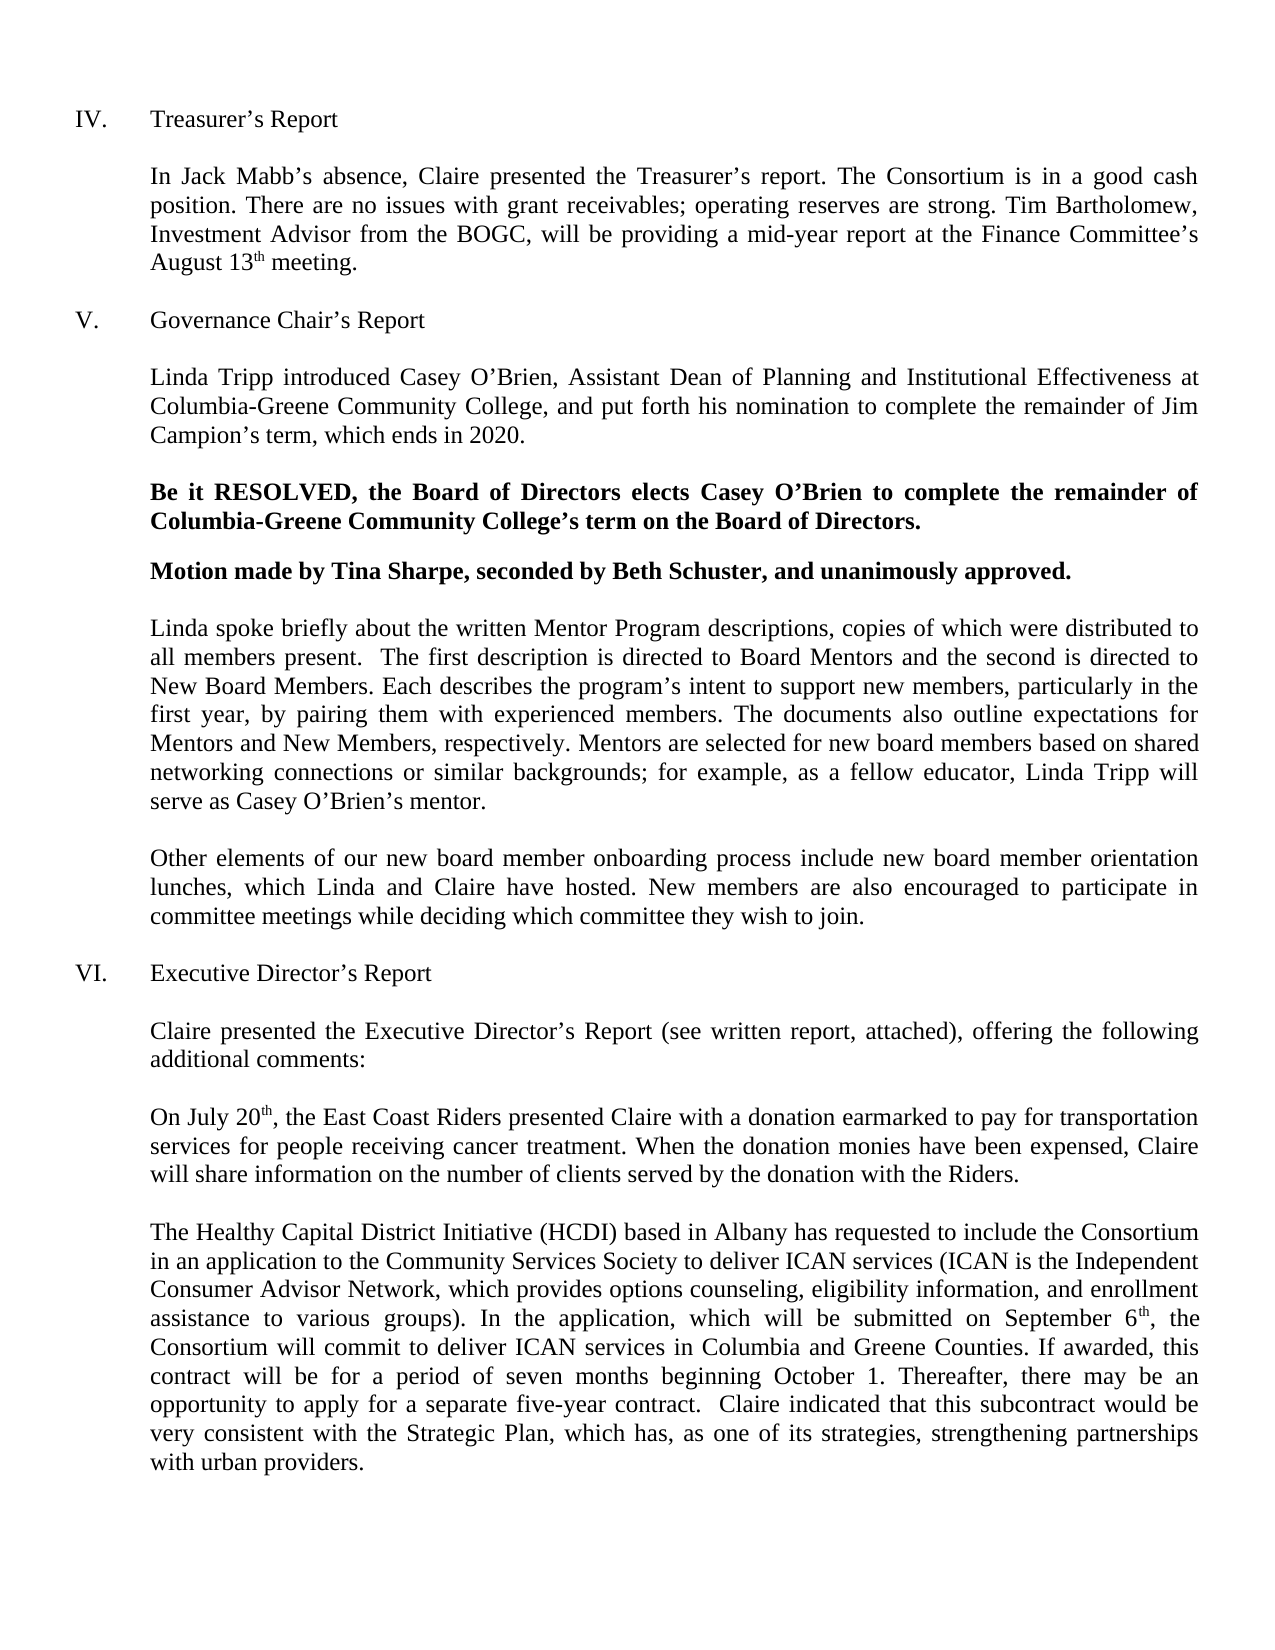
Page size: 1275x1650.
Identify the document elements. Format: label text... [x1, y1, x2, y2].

text Be it RESOLVED, the Board of Directors elects Casey O’Brien to complete the remainder of Columbia-Greene Community College’s term on the Board of Directors. [150, 477, 1200, 535]
text Linda Tripp introduced Casey O’Brien, Assistant Dean of Planning and Institutional Effectiveness at Columbia-Greene Community College, and put forth his nomination to complete the remainder of Jim Campion’s term, which ends in 2020. [150, 362, 1200, 449]
list Other elements of our new board member onboarding process include new board member orientation lunches, which Linda and Claire have hosted. New members are also encouraged to participate in committee meetings while deciding which committee they wish to join. [150, 843, 1200, 929]
list Linda spoke briefly about the written Mentor Program descriptions, copies of which were distributed to all members present. The first description is directed to Board Mentors and the second is directed to New Board Members. Each describes the program’s intent to support new members, particularly in the first year, by pairing them with experienced members. The documents also outline expectations for Mentors and New Members, respectively. Mentors are selected for new board members based on shared networking connections or similar backgrounds; for example, as a fellow educator, Linda Tripp will serve as Casey O’Brien’s mentor. [150, 613, 1200, 814]
list Governance Chair’s Report [75, 305, 1200, 334]
list The Healthy Capital District Initiative (HCDI) based in Albany has requested to include the Consortium in an application to the Community Services Society to deliver ICAN services (ICAN is the Independent Consumer Advisor Network, which provides options counseling, eligibility information, and enrollment assistance to various groups). In the application, which will be submitted on September 6th, the Consortium will commit to deliver ICAN services in Columbia and Greene Counties. If awarded, this contract will be for a period of seven months beginning October 1. Thereafter, there may be an opportunity to apply for a separate five-year contract. Claire indicated that this subcontract would be very consistent with the Strategic Plan, which has, as one of its strategies, strengthening partnerships with urban providers. [150, 1217, 1200, 1476]
list Treasurer’s Report [75, 104, 1200, 132]
list Claire presented the Executive Director’s Report (see written report, attached), offering the following additional comments: [150, 1016, 1200, 1073]
list On July 20th, the East Coast Riders presented Claire with a donation earmarked to pay for transportation services for people receiving cancer treatment. When the donation monies have been expensed, Claire will share information on the number of clients served by the donation with the Riders. [150, 1102, 1200, 1188]
text In Jack Mabb’s absence, Claire presented the Treasurer’s report. The Consortium is in a good cash position. There are no issues with grant receivables; operating reserves are strong. Tim Bartholomew, Investment Advisor from the BOGC, will be providing a mid-year report at the Finance Committee’s August 13th meeting. [150, 161, 1200, 276]
text Motion made by Tina Sharpe, seconded by Beth Schuster, and unanimously approved. [150, 556, 1200, 584]
list Executive Director’s Report [75, 958, 1200, 987]
